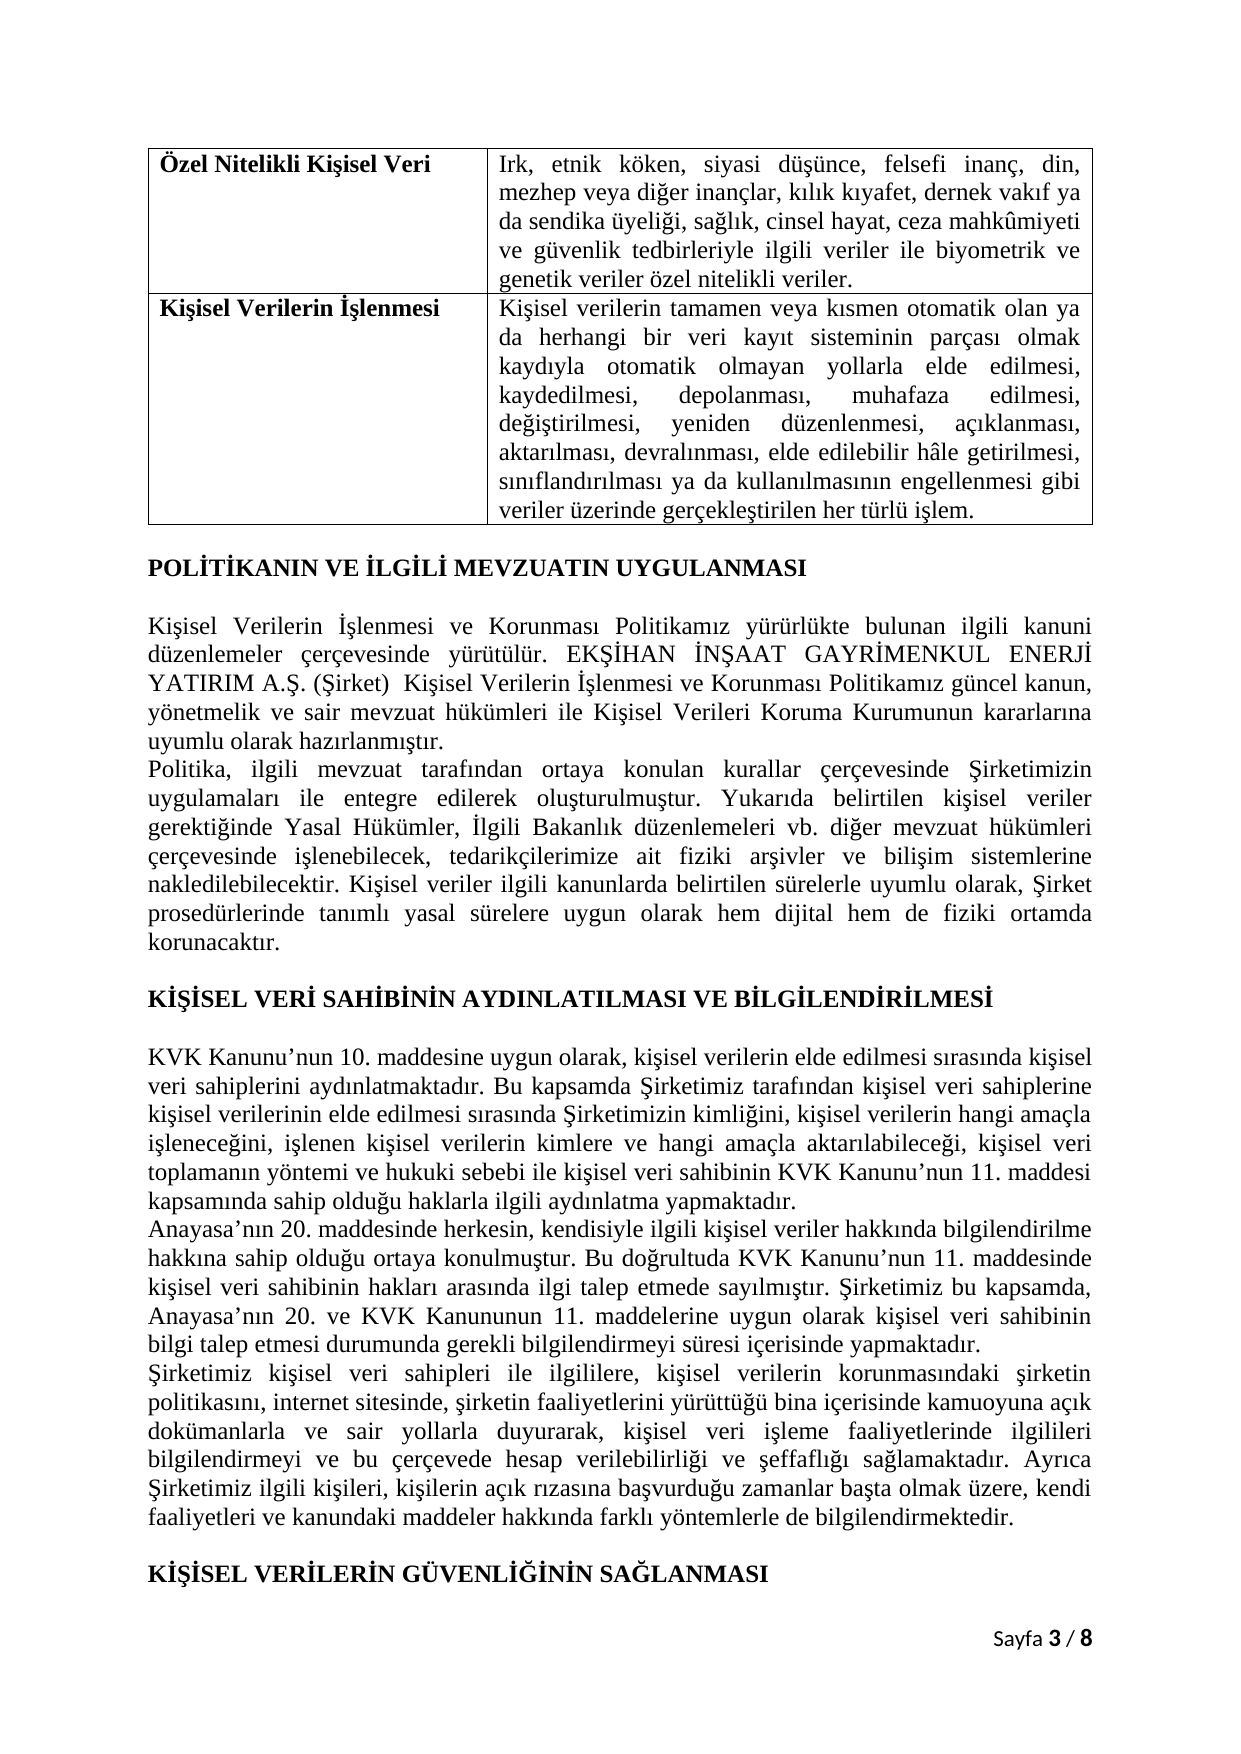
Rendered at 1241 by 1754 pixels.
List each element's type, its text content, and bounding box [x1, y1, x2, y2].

text Kişisel Verilerin İşlenmesi ve Korunması Politikamız yürürlükte bulunan ilgili kanuni düzenlemeler çerçevesinde yürütülür. EKŞİHAN İNŞAAT GAYRİMENKUL ENERJİ YATIRIM A.Ş. (Şirket) Kişisel Verilerin İşlenmesi ve Korunması Politikamız güncel kanun, yönetmelik ve sair mevzuat hükümleri ile Kişisel Verileri Koruma Kurumunun kararlarına uyumlu olarak hazırlanmıştır. [148, 611, 1093, 754]
text Anayasa’nın 20. maddesinde herkesin, kendisiyle ilgili kişisel veriler hakkında bilgilendirilme hakkına sahip olduğu ortaya konulmuştur. Bu doğrultuda KVK Kanunu’nun 11. maddesinde kişisel veri sahibinin hakları arasında ilgi talep etmede sayılmıştır. Şirketimiz bu kapsamda, Anayasa’nın 20. ve KVK Kanununun 11. maddelerine uygun olarak kişisel veri sahibinin bilgi talep etmesi durumunda gerekli bilgilendirmeyi süresi içerisinde yapmaktadır. [148, 1214, 1093, 1358]
text KVK Kanunu’nun 10. maddesine uygun olarak, kişisel verilerin elde edilmesi sırasında kişisel veri sahiplerini aydınlatmaktadır. Bu kapsamda Şirketimiz tarafından kişisel veri sahiplerine kişisel verilerinin elde edilmesi sırasında Şirketimizin kimliğini, kişisel verilerin hangi amaçla işleneceğini, işlenen kişisel verilerin kimlere ve hangi amaçla aktarılabileceği, kişisel veri toplamanın yöntemi ve hukuki sebebi ile kişisel veri sahibinin KVK Kanunu’nun 11. maddesi kapsamında sahip olduğu haklarla ilgili aydınlatma yapmaktadır. [148, 1042, 1093, 1214]
text POLİTİKANIN VE İLGİLİ MEVZUATIN UYGULANMASI [148, 553, 1093, 582]
text KİŞİSEL VERİ SAHİBİNİN AYDINLATILMASI VE BİLGİLENDİRİLMESİ [148, 984, 1093, 1013]
text Politika, ilgili mevzuat tarafından ortaya konulan kurallar çerçevesinde Şirketimizin uygulamaları ile entegre edilerek oluşturulmuştur. Yukarıda belirtilen kişisel veriler gerektiğinde Yasal Hükümler, İlgili Bakanlık düzenlemeleri vb. diğer mevzuat hükümleri çerçevesinde işlenebilecek, tedarikçilerimize ait fiziki arşivler ve bilişim sistemlerine nakledilebilecektir. Kişisel veriler ilgili kanunlarda belirtilen sürelerle uyumlu olarak, Şirket prosedürlerinde tanımlı yasal sürelere uygun olarak hem dijital hem de fiziki ortamda korunacaktır. [148, 754, 1093, 956]
table_cell Kişisel Verilerin İşlenmesi [149, 294, 487, 523]
table_cell Irk, etnik köken, siyasi düşünce, felsefi inanç, din, mezhep veya diğer inançlar, kılık kıyafet, dernek vakıf ya da sendika üyeliği, sağlık, cinsel hayat, ceza mahkûmiyeti ve güvenlik tedbirleriyle ilgili veriler ile biyometrik ve genetik veriler özel nitelikli veriler. [488, 149, 1092, 292]
table_cell Kişisel verilerin tamamen veya kısmen otomatik olan ya da herhangi bir veri kayıt sisteminin parçası olmak kaydıyla otomatik olmayan yollarla elde edilmesi, kaydedilmesi, depolanması, muhafaza edilmesi, değiştirilmesi, yeniden düzenlenmesi, açıklanması, aktarılması, devralınması, elde edilebilir hâle getirilmesi, sınıflandırılması ya da kullanılmasının engellenmesi gibi veriler üzerinde gerçekleştirilen her türlü işlem. [488, 294, 1092, 523]
text Şirketimiz kişisel veri sahipleri ile ilgililere, kişisel verilerin korunmasındaki şirketin politikasını, internet sitesinde, şirketin faaliyetlerini yürüttüğü bina içerisinde kamuoyuna açık dokümanlarla ve sair yollarla duyurarak, kişisel veri işleme faaliyetlerinde ilgilileri bilgilendirmeyi ve bu çerçevede hesap verilebilirliği ve şeffaflığı sağlamaktadır. Ayrıca Şirketimiz ilgili kişileri, kişilerin açık rızasına başvurduğu zamanlar başta olmak üzere, kendi faaliyetleri ve kanundaki maddeler hakkında farklı yöntemlerle de bilgilendirmektedir. [148, 1358, 1093, 1531]
table_cell Özel Nitelikli Kişisel Veri [149, 149, 487, 292]
text KİŞİSEL VERİLERİN GÜVENLİĞİNİN SAĞLANMASI [148, 1559, 1093, 1588]
